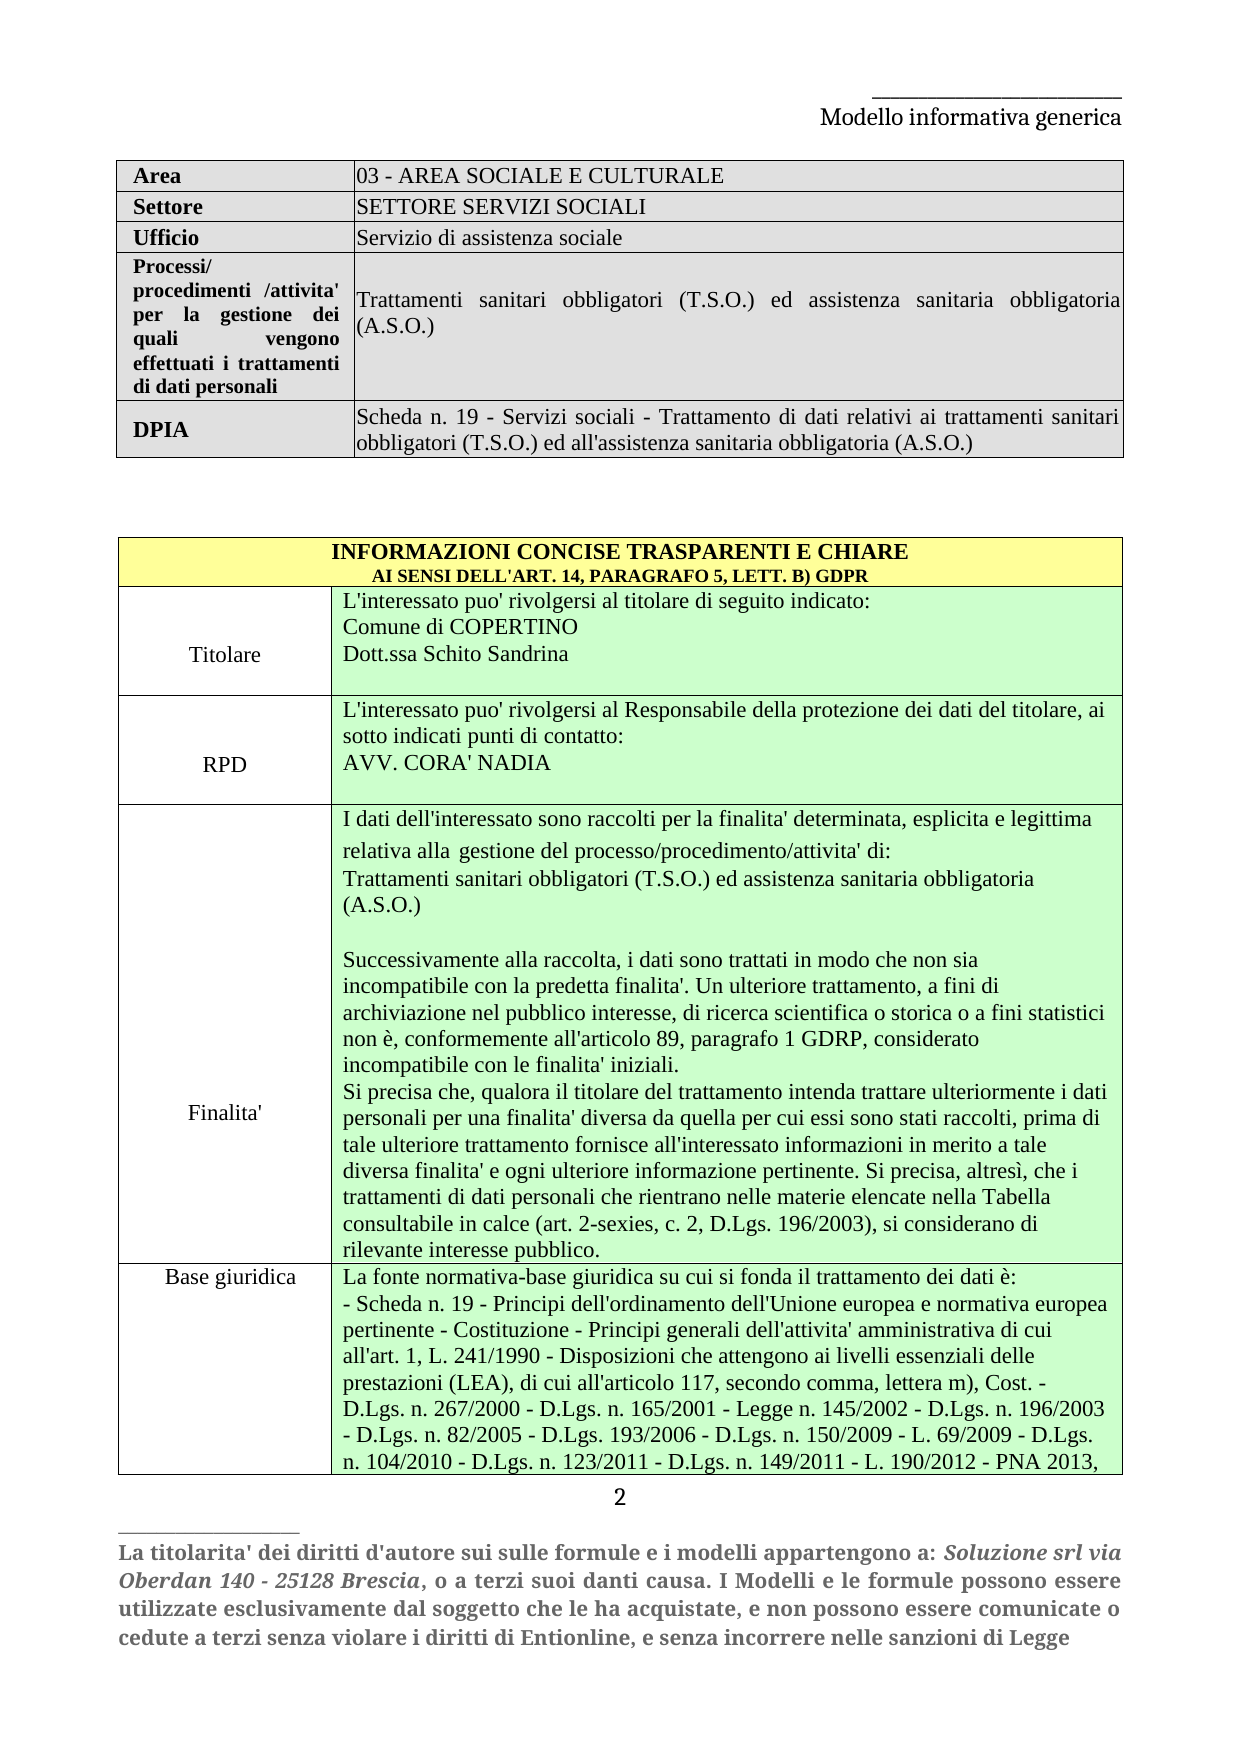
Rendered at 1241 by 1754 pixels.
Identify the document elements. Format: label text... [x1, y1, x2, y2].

table_cell L'interessato puo' rivolgersi al titolare di seguito indicato: Comune di COPERTINO Dott.ssa Schito Sandrina [332, 587, 1122, 695]
table_cell Settore [117, 192, 354, 221]
table_cell I dati dell'interessato sono raccolti per la finalita' determinata, esplicita e legittima relativa alla gestione del processo/procedimento/attivita' di: Trattamenti sanitari obbligatori (T.S.O.) ed assistenza sanitaria obbligatoria (A.S.O.) Successivamente alla raccolta, i dati sono trattati in modo che non sia incompatibile con la predetta finalita'. Un ulteriore trattamento, a fini di archiviazione nel pubblico interesse, di ricerca scientifica o storica o a fini statistici non è, conformemente all'articolo 89, paragrafo 1 GDRP, considerato incompatibile con le finalita' iniziali. Si precisa che, qualora il titolare del trattamento intenda trattare ulteriormente i dati personali per una finalita' diversa da quella per cui essi sono stati raccolti, prima di tale ulteriore trattamento fornisce all'interessato informazioni in merito a tale diversa finalita' e ogni ulteriore informazione pertinente. Si precisa, altresì, che i trattamenti di dati personali che rientrano nelle materie elencate nella Tabella consultabile in calce (art. 2-sexies, c. 2, D.Lgs. 196/2003), si considerano di rilevante interesse pubblico. [332, 805, 1122, 1262]
table_cell DPIA [117, 401, 354, 457]
table_cell SETTORE SERVIZI SOCIALI [355, 192, 1123, 221]
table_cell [332, 1264, 1122, 1474]
table_cell Finalita' [119, 805, 331, 1262]
table_cell Base giuridica [119, 1264, 331, 1474]
table_cell Titolare [119, 587, 331, 695]
table_cell Scheda n. 19 - Servizi sociali - Trattamento di dati relativi ai trattamenti sanitari obbligatori (T.S.O.) ed all'assistenza sanitaria obbligatoria (A.S.O.) [355, 401, 1123, 457]
table_cell Trattamenti sanitari obbligatori (T.S.O.) ed assistenza sanitaria obbligatoria (A.S.O.) [355, 253, 1123, 400]
table_cell L'interessato puo' rivolgersi al Responsabile della protezione dei dati del titolare, ai sotto indicati punti di contatto: AVV. CORA' NADIA [332, 696, 1122, 804]
table_header 03 - AREA SOCIALE E CULTURALE [355, 161, 1123, 191]
table_cell Servizio di assistenza sociale [355, 222, 1123, 252]
table_cell Ufficio [117, 222, 354, 252]
table_cell Processi/procedimenti /attivita' per la gestione dei quali vengono effettuati i trattamenti di dati personali [117, 253, 354, 400]
table_cell RPD [119, 696, 331, 804]
table_header INFORMAZIONI CONCISE TRASPARENTI E CHIARE AI SENSI DELL'ART. 14, PARAGRAFO 5, LETT. B) GDPR [119, 538, 1122, 586]
table_header Area [117, 161, 354, 191]
